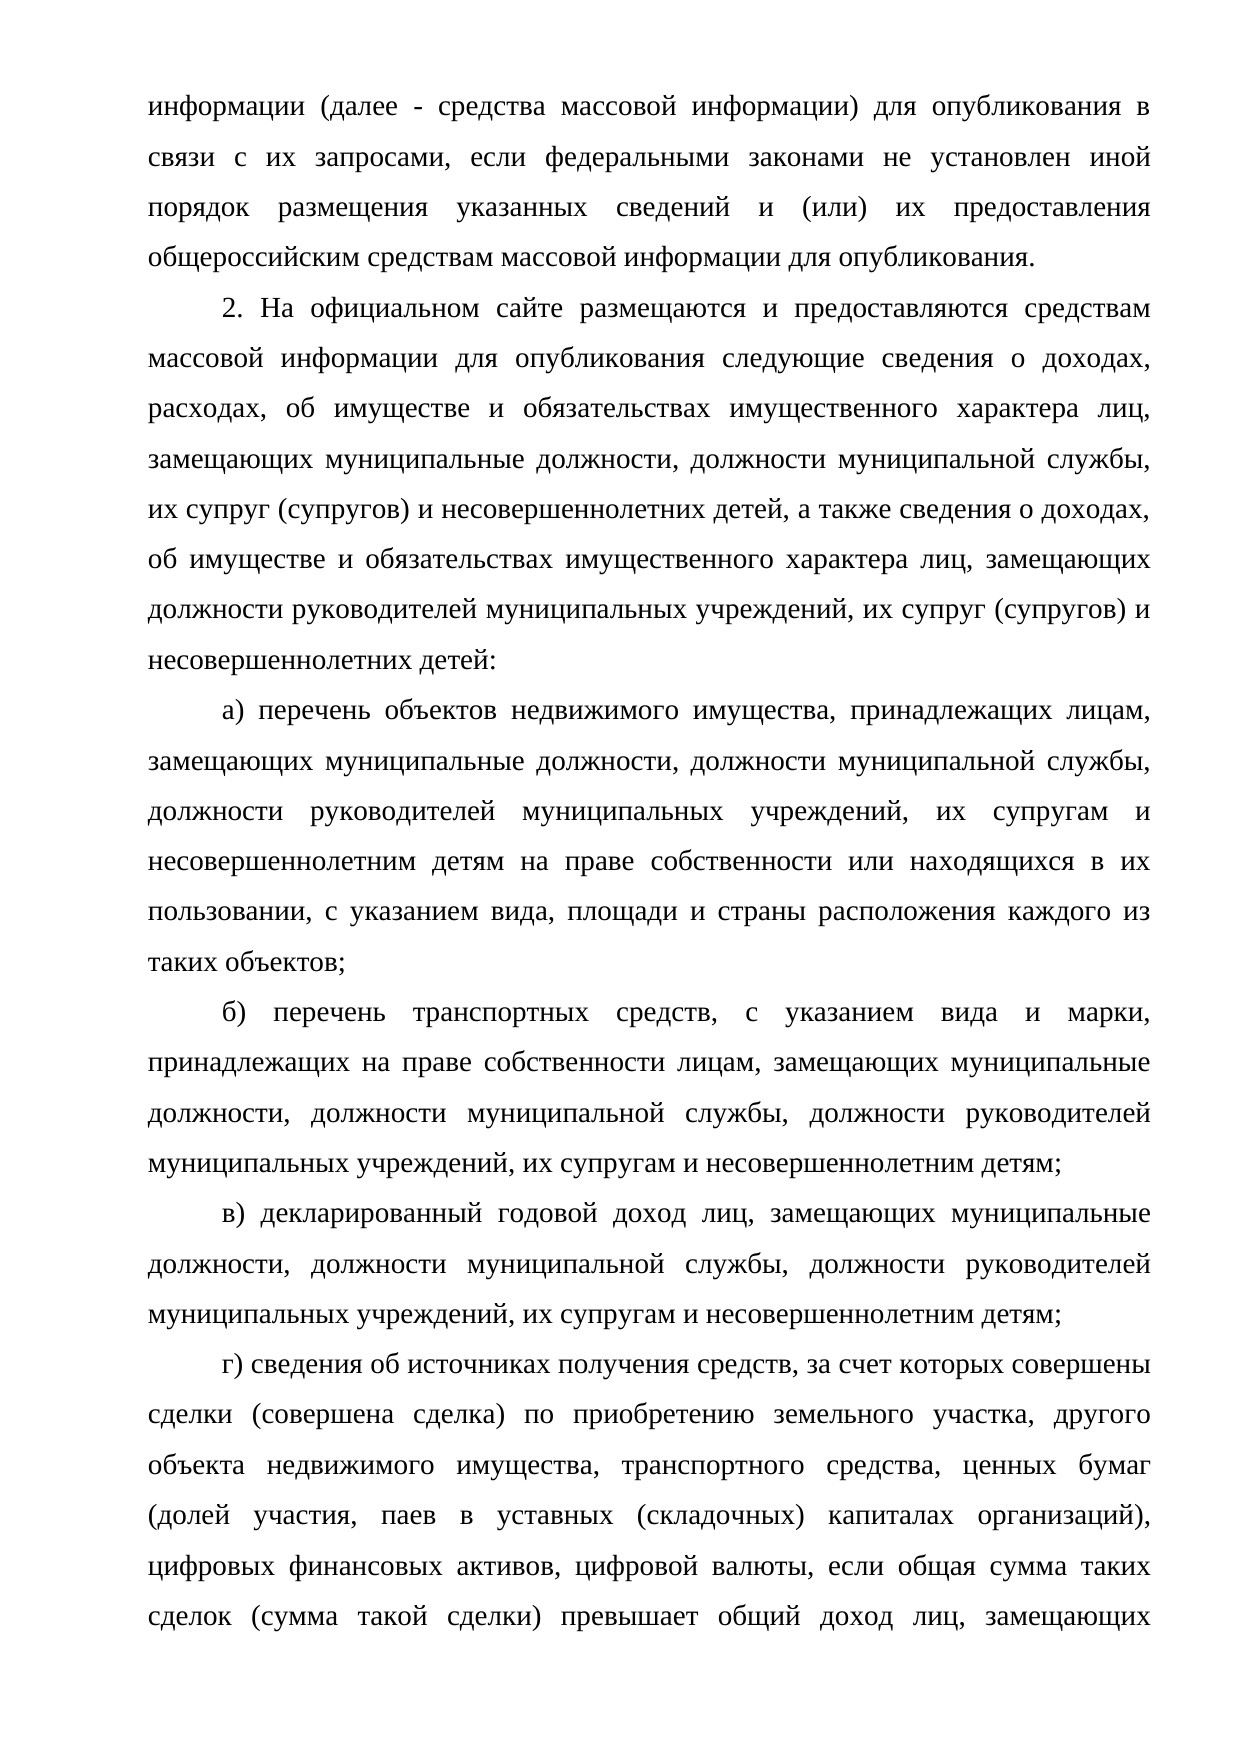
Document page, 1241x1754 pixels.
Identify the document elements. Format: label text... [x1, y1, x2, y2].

text б) перечень транспортных средств, с указанием вида и марки, принадлежащих на праве собственности лицам, замещающих муниципальные должности, должности муниципальной службы, должности руководителей муниципальных учреждений, их супругам и несовершеннолетним детям; [148, 994, 1152, 1179]
text 2. На официальном сайте размещаются и предоставляются средствам массовой информации для опубликования следующие сведения о доходах, расходах, об имуществе и обязательствах имущественного характера лиц, замещающих муниципальные должности, должности муниципальной службы, их супруг (супругов) и несовершеннолетних детей, а также сведения о доходах, об имуществе и обязательствах имущественного характера лиц, замещающих должности руководителей муниципальных учреждений, их супруг (супругов) и несовершеннолетних детей: [148, 290, 1152, 676]
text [148, 88, 1152, 273]
text в) декларированный годовой доход лиц, замещающих муниципальные должности, должности муниципальной службы, должности руководителей муниципальных учреждений, их супругам и несовершеннолетним детям; [148, 1195, 1152, 1329]
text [148, 1346, 1152, 1631]
text а) перечень объектов недвижимого имущества, принадлежащих лицам, замещающих муниципальные должности, должности муниципальной службы, должности руководителей муниципальных учреждений, их супругам и несовершеннолетним детям на праве собственности или находящихся в их пользовании, с указанием вида, площади и страны расположения каждого из таких объектов; [148, 692, 1152, 977]
